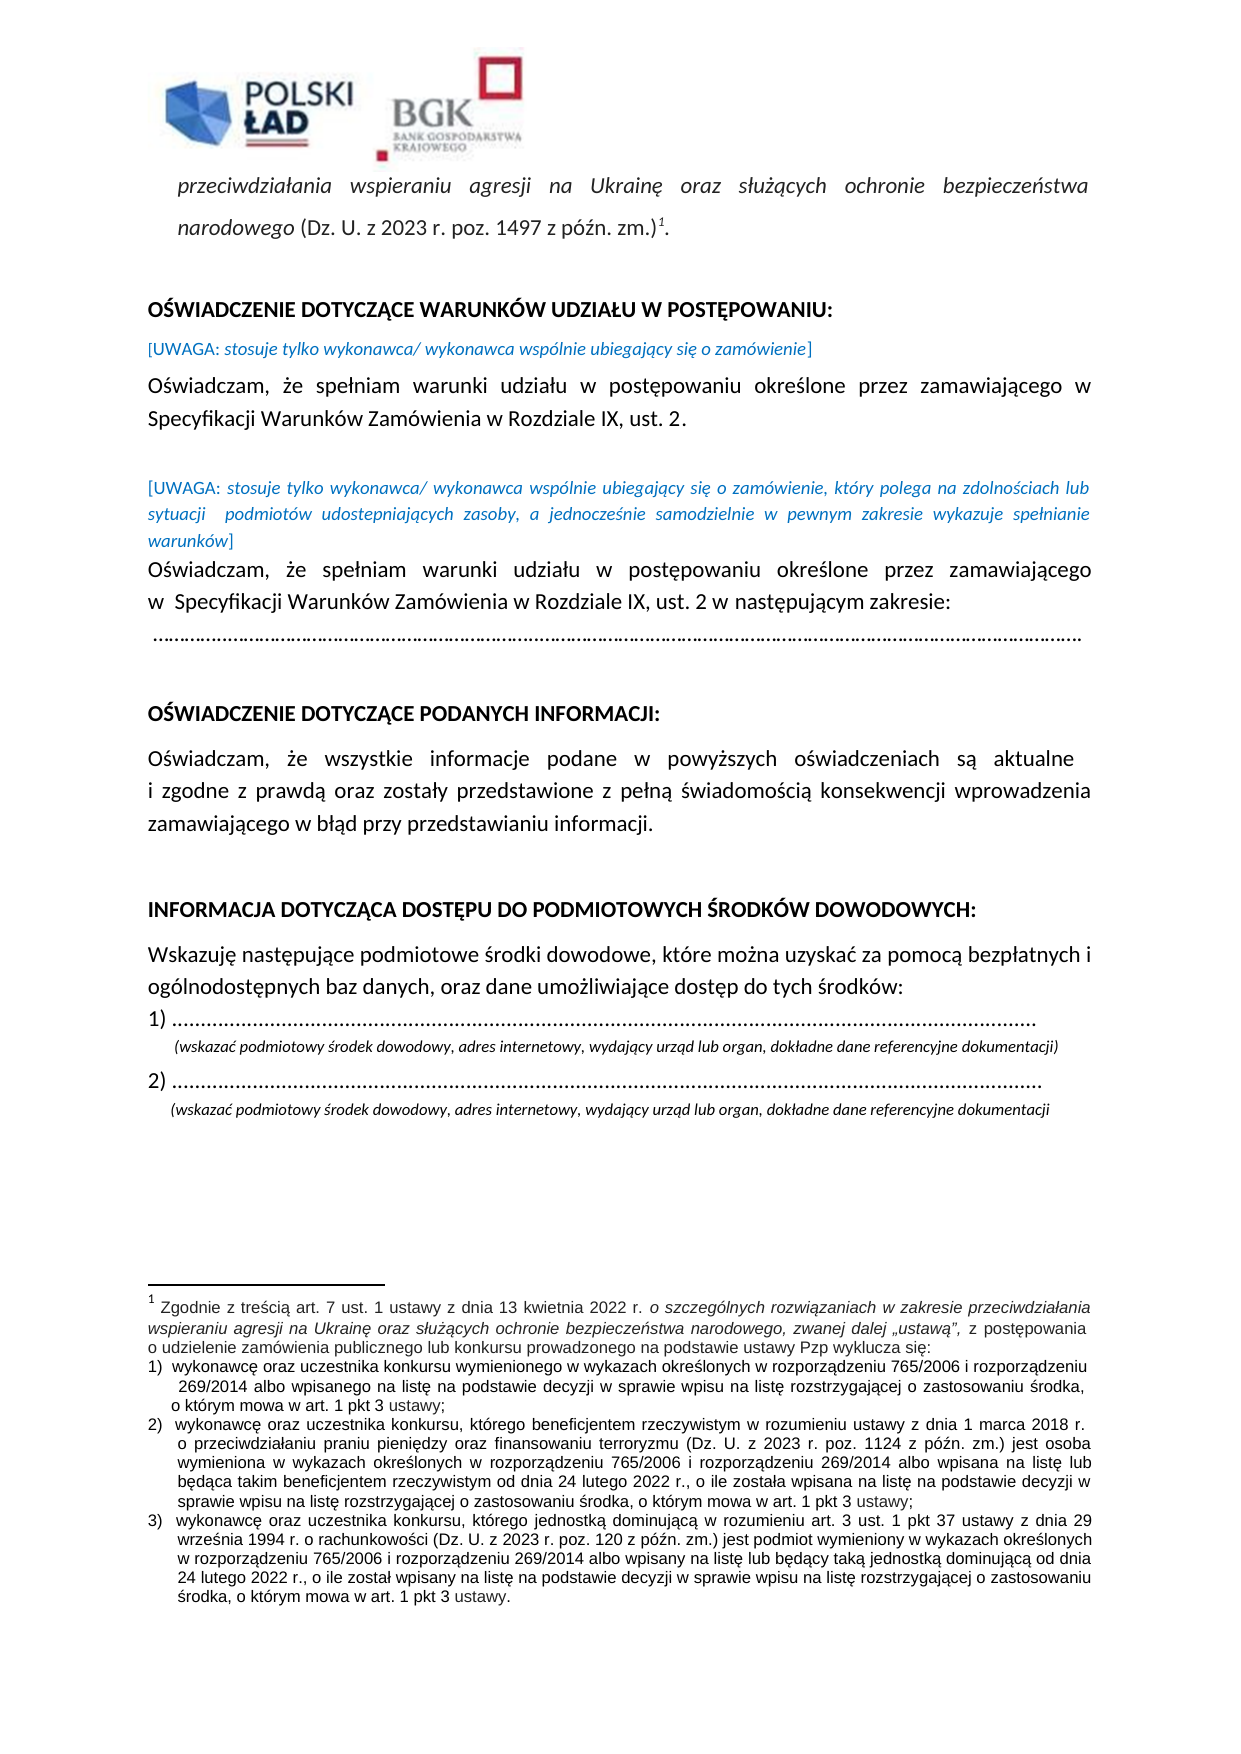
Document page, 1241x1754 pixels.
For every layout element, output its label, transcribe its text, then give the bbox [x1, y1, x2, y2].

text Oświadczam, że wszystkie informacje podane w powyższych oświadczeniach są aktualne i zgodne z prawdą oraz zostały przedstawione z pełną świadomością konsekwencji wprowadzenia zamawiającego w błąd przy przedstawianiu informacji. [148, 744, 1093, 837]
text (wskazać podmiotowy środek dowodowy, adres internetowy, wydający urząd lub organ, dokładne dane referencyjne dokumentacji) [148, 1036, 1093, 1057]
text …………..…………………………………………………..…………………………………………………………………………………………. [148, 619, 1093, 647]
text OŚWIADCZENIE DOTYCZĄCE PODANYCH INFORMACJI: [148, 699, 1093, 728]
text [UWAGA: stosuje tylko wykonawca/ wykonawca wspólnie ubiegający się o zamówienie, który polega na zdolnościach lub sytuacji podmiotów udostepniających zasoby, a jednocześnie samodzielnie w pewnym zakresie wykazuje spełnianie warunków] [148, 476, 1093, 552]
text Wskazuję następujące podmiotowe środki dowodowe, które można uzyskać za pomocą bezpłatnych i ogólnodostępnych baz danych, oraz dane umożliwiające dostęp do tych środków: [148, 940, 1093, 1000]
text INFORMACJA DOTYCZĄCA DOSTĘPU DO PODMIOTOWYCH ŚRODKÓW DOWODOWYCH: [148, 895, 1093, 923]
text Oświadczam, że spełniam warunki udziału w postępowaniu określone przez zamawiającego w Specyfikacji Warunków Zamówienia w Rozdziale IX, ust. 2. [148, 372, 1093, 432]
picture [147, 47, 538, 172]
text [UWAGA: stosuje tylko wykonawca/ wykonawca wspólnie ubiegający się o zamówienie] [148, 337, 1093, 360]
text OŚWIADCZENIE DOTYCZĄCE WARUNKÓW UDZIAŁU W POSTĘPOWANIU: [148, 295, 1093, 323]
text (wskazać podmiotowy środek dowodowy, adres internetowy, wydający urząd lub organ, dokładne dane referencyjne dokumentacji [148, 1099, 1093, 1119]
text 2) ....................................................................................................................................................... [148, 1067, 1093, 1095]
text Oświadczam, że spełniam warunki udziału w postępowaniu określone przez zamawiającego w Specyfikacji Warunków Zamówienia w Rozdziale IX, ust. 2 w następującym zakresie: [148, 555, 1093, 615]
text 1) ...................................................................................................................................................... [148, 1004, 1093, 1032]
